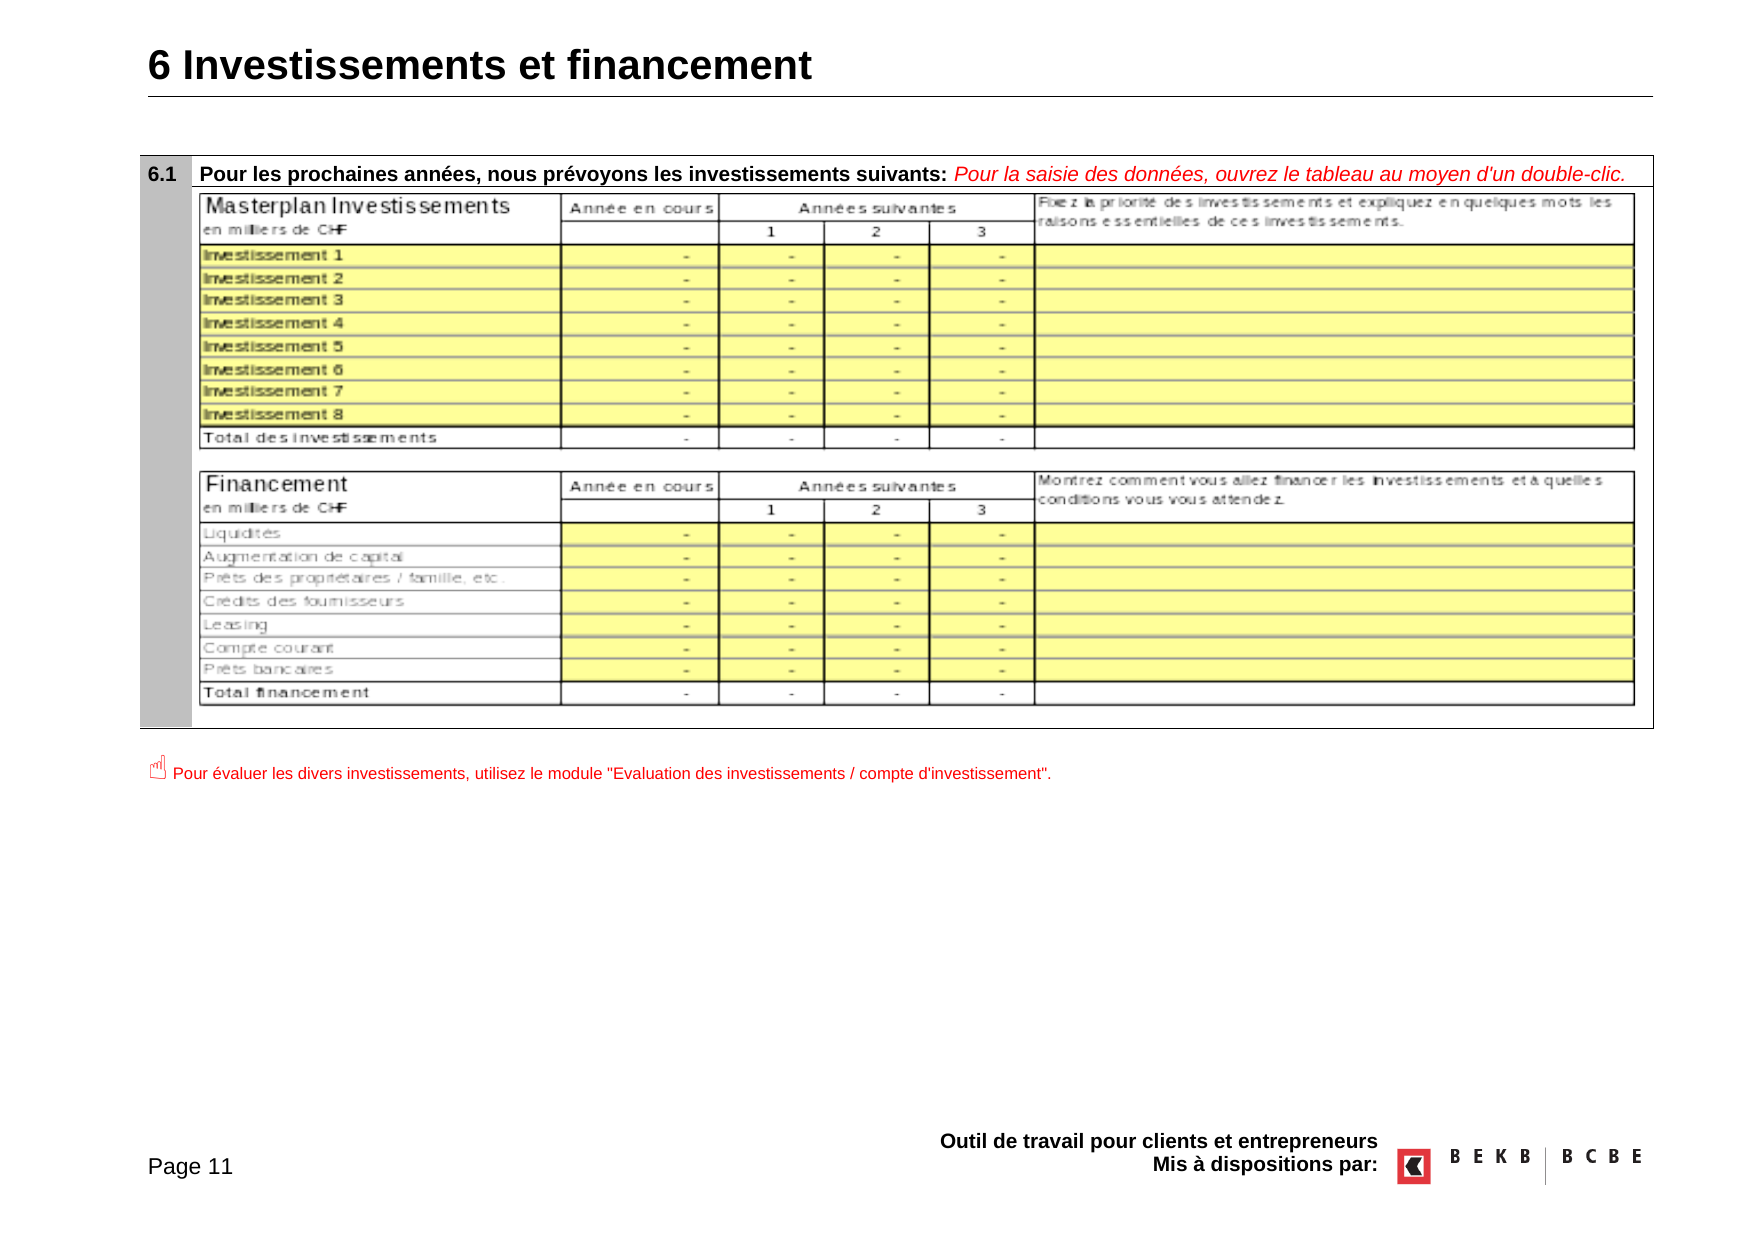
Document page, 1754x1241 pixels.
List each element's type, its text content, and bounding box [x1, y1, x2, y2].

table_cell [192, 187, 1653, 727]
text Pour évaluer les divers investissements, utilisez le module "Evaluation des investissements / compte d'investissement". [148, 753, 1653, 787]
table_header 6.1 [140, 156, 192, 727]
table_header Pour les prochaines années, nous prévoyons les investissements suivants: Pour la saisie des données, ouvrez le tableau au moyen d'un double-clic. [192, 156, 1653, 186]
text 6 Investissements et financement [148, 41, 1653, 96]
